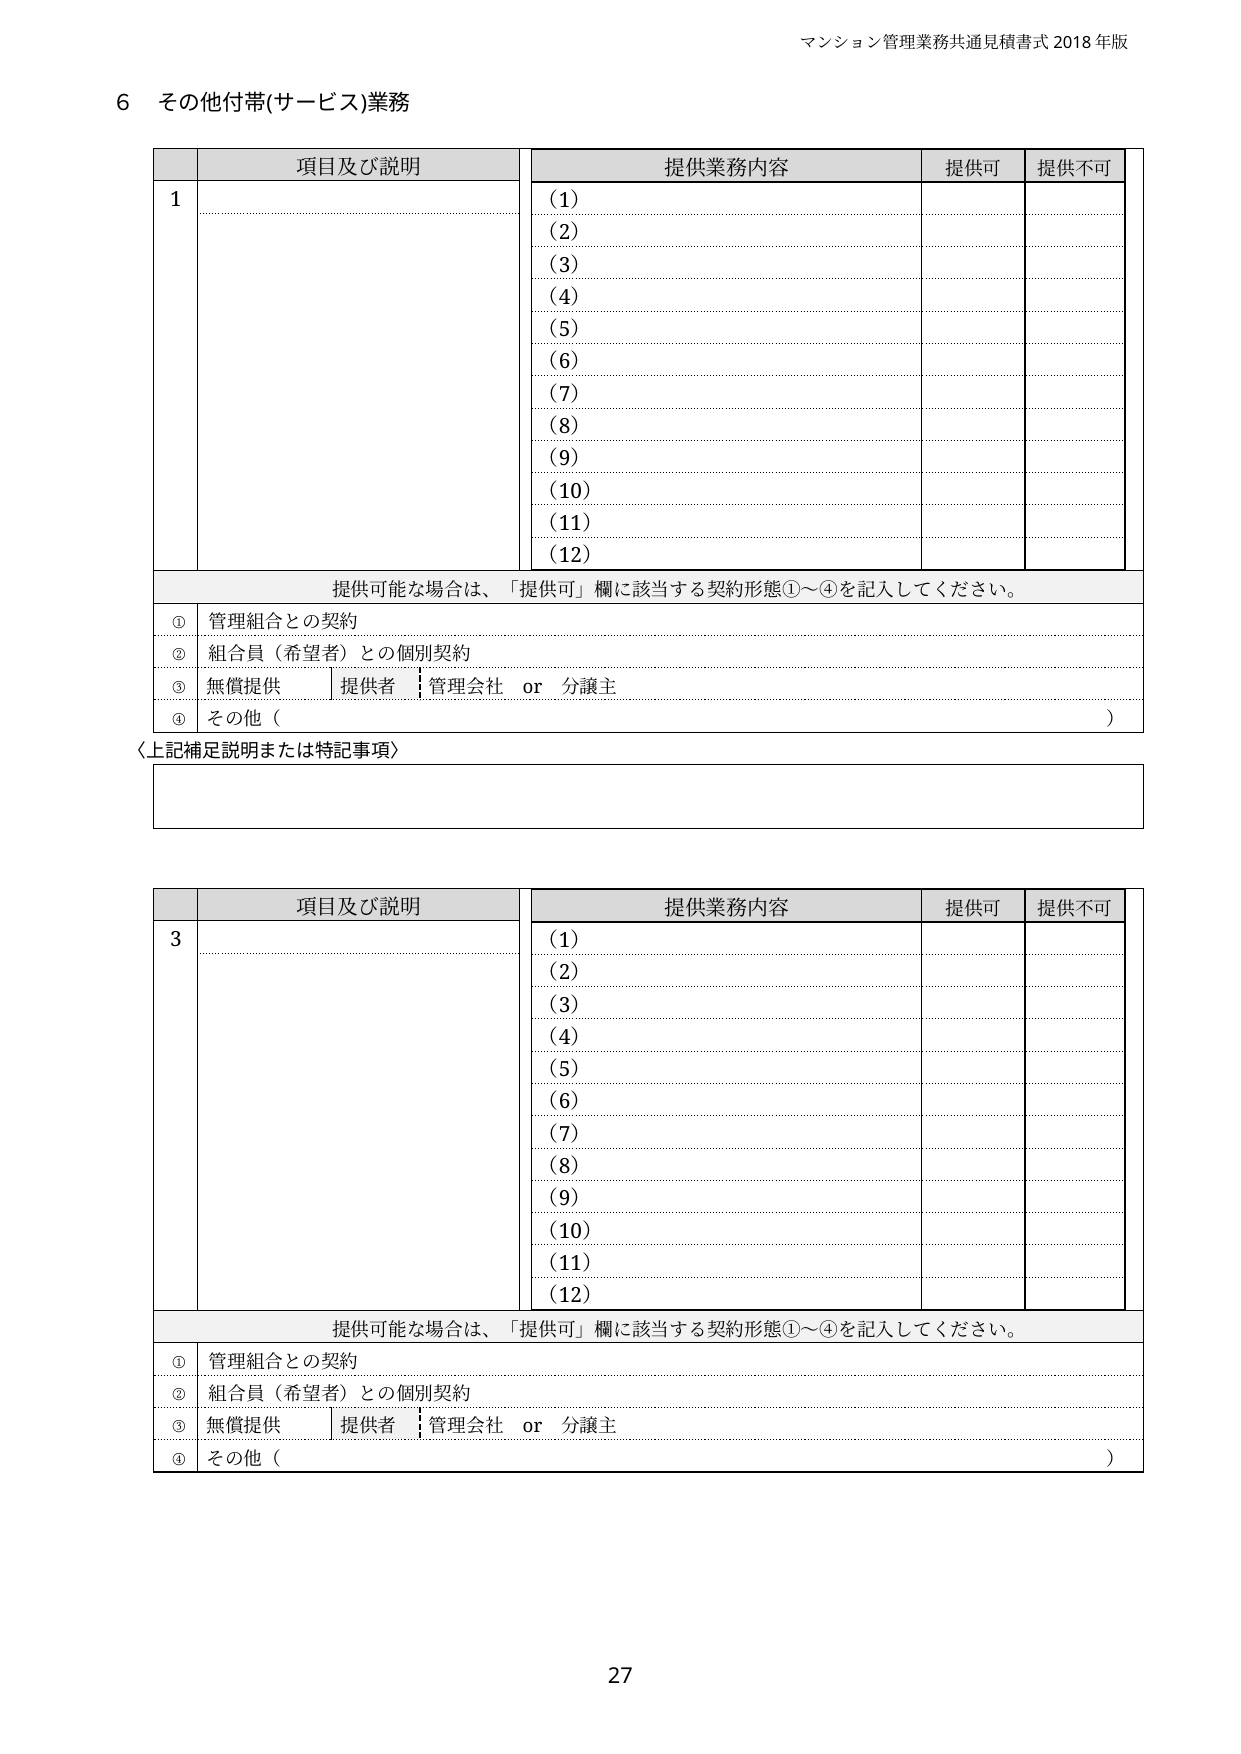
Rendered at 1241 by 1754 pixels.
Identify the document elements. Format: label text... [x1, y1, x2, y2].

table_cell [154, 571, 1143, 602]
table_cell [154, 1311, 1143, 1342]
text その他付帯(サービス)業務 [113, 86, 1128, 117]
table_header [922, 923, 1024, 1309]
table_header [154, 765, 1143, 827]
text 〈上記補足説明または特記事項〉 [127, 733, 1128, 764]
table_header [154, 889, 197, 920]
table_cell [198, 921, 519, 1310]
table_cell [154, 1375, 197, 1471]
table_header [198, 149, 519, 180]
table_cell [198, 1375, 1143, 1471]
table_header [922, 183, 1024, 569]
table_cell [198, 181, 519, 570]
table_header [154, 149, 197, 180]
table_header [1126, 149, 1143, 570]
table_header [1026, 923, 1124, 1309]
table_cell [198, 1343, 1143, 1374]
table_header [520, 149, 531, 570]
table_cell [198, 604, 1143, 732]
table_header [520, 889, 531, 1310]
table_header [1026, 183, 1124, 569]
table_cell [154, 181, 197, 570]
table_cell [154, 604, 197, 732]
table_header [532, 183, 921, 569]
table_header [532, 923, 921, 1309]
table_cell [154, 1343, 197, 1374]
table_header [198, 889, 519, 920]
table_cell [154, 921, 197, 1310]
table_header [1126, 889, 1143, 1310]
